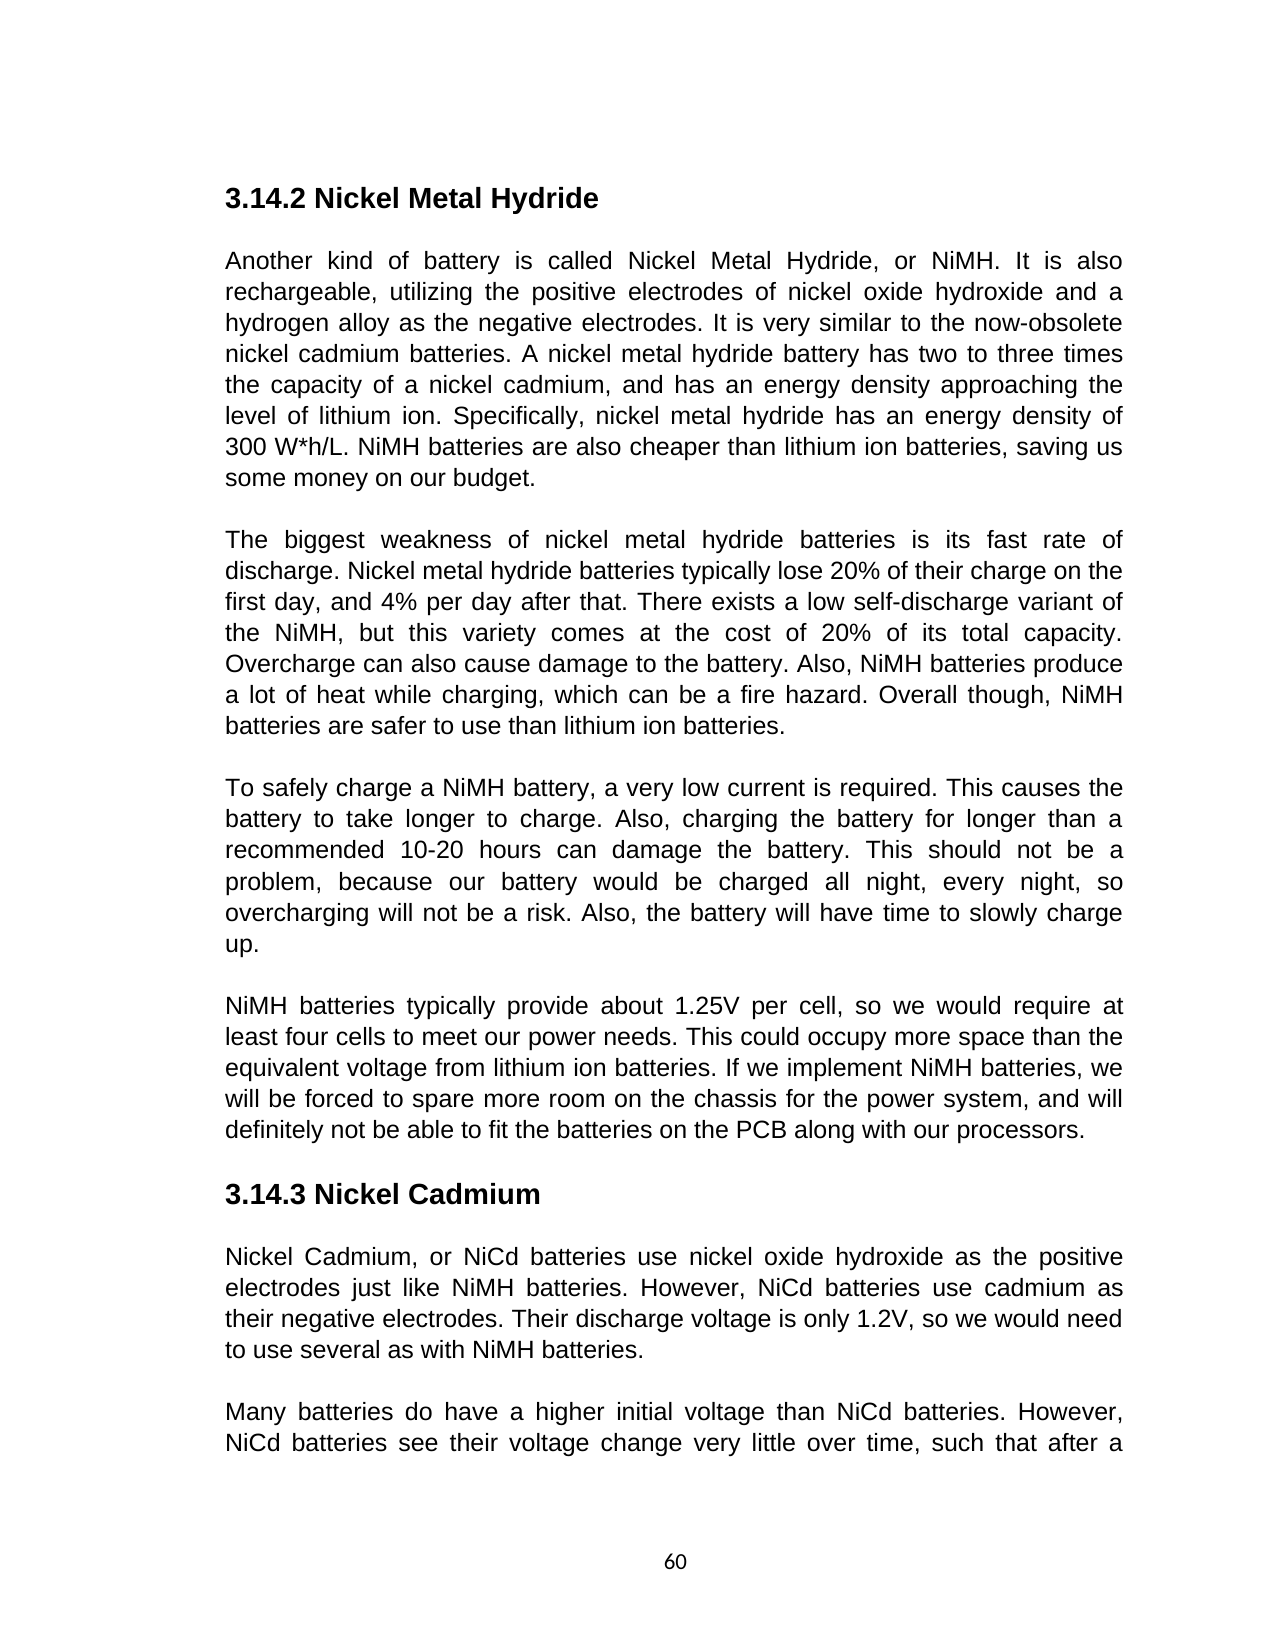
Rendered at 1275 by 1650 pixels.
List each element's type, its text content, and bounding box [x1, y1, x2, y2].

text Another kind of battery is called Nickel Metal Hydride, or NiMH. It is also rechargeable, utilizing the positive electrodes of nickel oxide hydroxide and a hydrogen alloy as the negative electrodes. It is very similar to the now-obsolete nickel cadmium batteries. A nickel metal hydride battery has two to three times the capacity of a nickel cadmium, and has an energy density approaching the level of lithium ion. Specifically, nickel metal hydride has an energy density of 300 W*h/L. NiMH batteries are also cheaper than lithium ion batteries, saving us some money on our budget. [225, 246, 1125, 492]
text NiMH batteries typically provide about 1.25V per cell, so we would require at least four cells to meet our power needs. This could occupy more space than the equivalent voltage from lithium ion batteries. If we implement NiMH batteries, we will be forced to spare more room on the chassis for the power system, and will definitely not be able to fit the batteries on the PCB along with our processors. [225, 991, 1125, 1143]
text To safely charge a NiMH battery, a very low current is required. This causes the battery to take longer to charge. Also, charging the battery for longer than a recommended 10-20 hours can damage the battery. This should not be a problem, because our battery would be charged all night, every night, so overcharging will not be a risk. Also, the battery will have time to slowly charge up. [225, 773, 1125, 957]
subtitle 3.14.2 Nickel Metal Hydride [225, 181, 1125, 214]
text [225, 1397, 1125, 1456]
subtitle 3.14.3 Nickel Cadmium [225, 1177, 1125, 1210]
text Nickel Cadmium, or NiCd batteries use nickel oxide hydroxide as the positive electrodes just like NiMH batteries. However, NiCd batteries use cadmium as their negative electrodes. Their discharge voltage is only 1.2V, so we would need to use several as with NiMH batteries. [225, 1241, 1125, 1363]
text The biggest weakness of nickel metal hydride batteries is its fast rate of discharge. Nickel metal hydride batteries typically lose 20% of their charge on the first day, and 4% per day after that. There exists a low self-discharge variant of the NiMH, but this variety comes at the cost of 20% of its total capacity. Overcharge can also cause damage to the battery. Also, NiMH batteries produce a lot of heat while charging, which can be a fire hazard. Overall though, NiMH batteries are safer to use than lithium ion batteries. [225, 525, 1125, 740]
